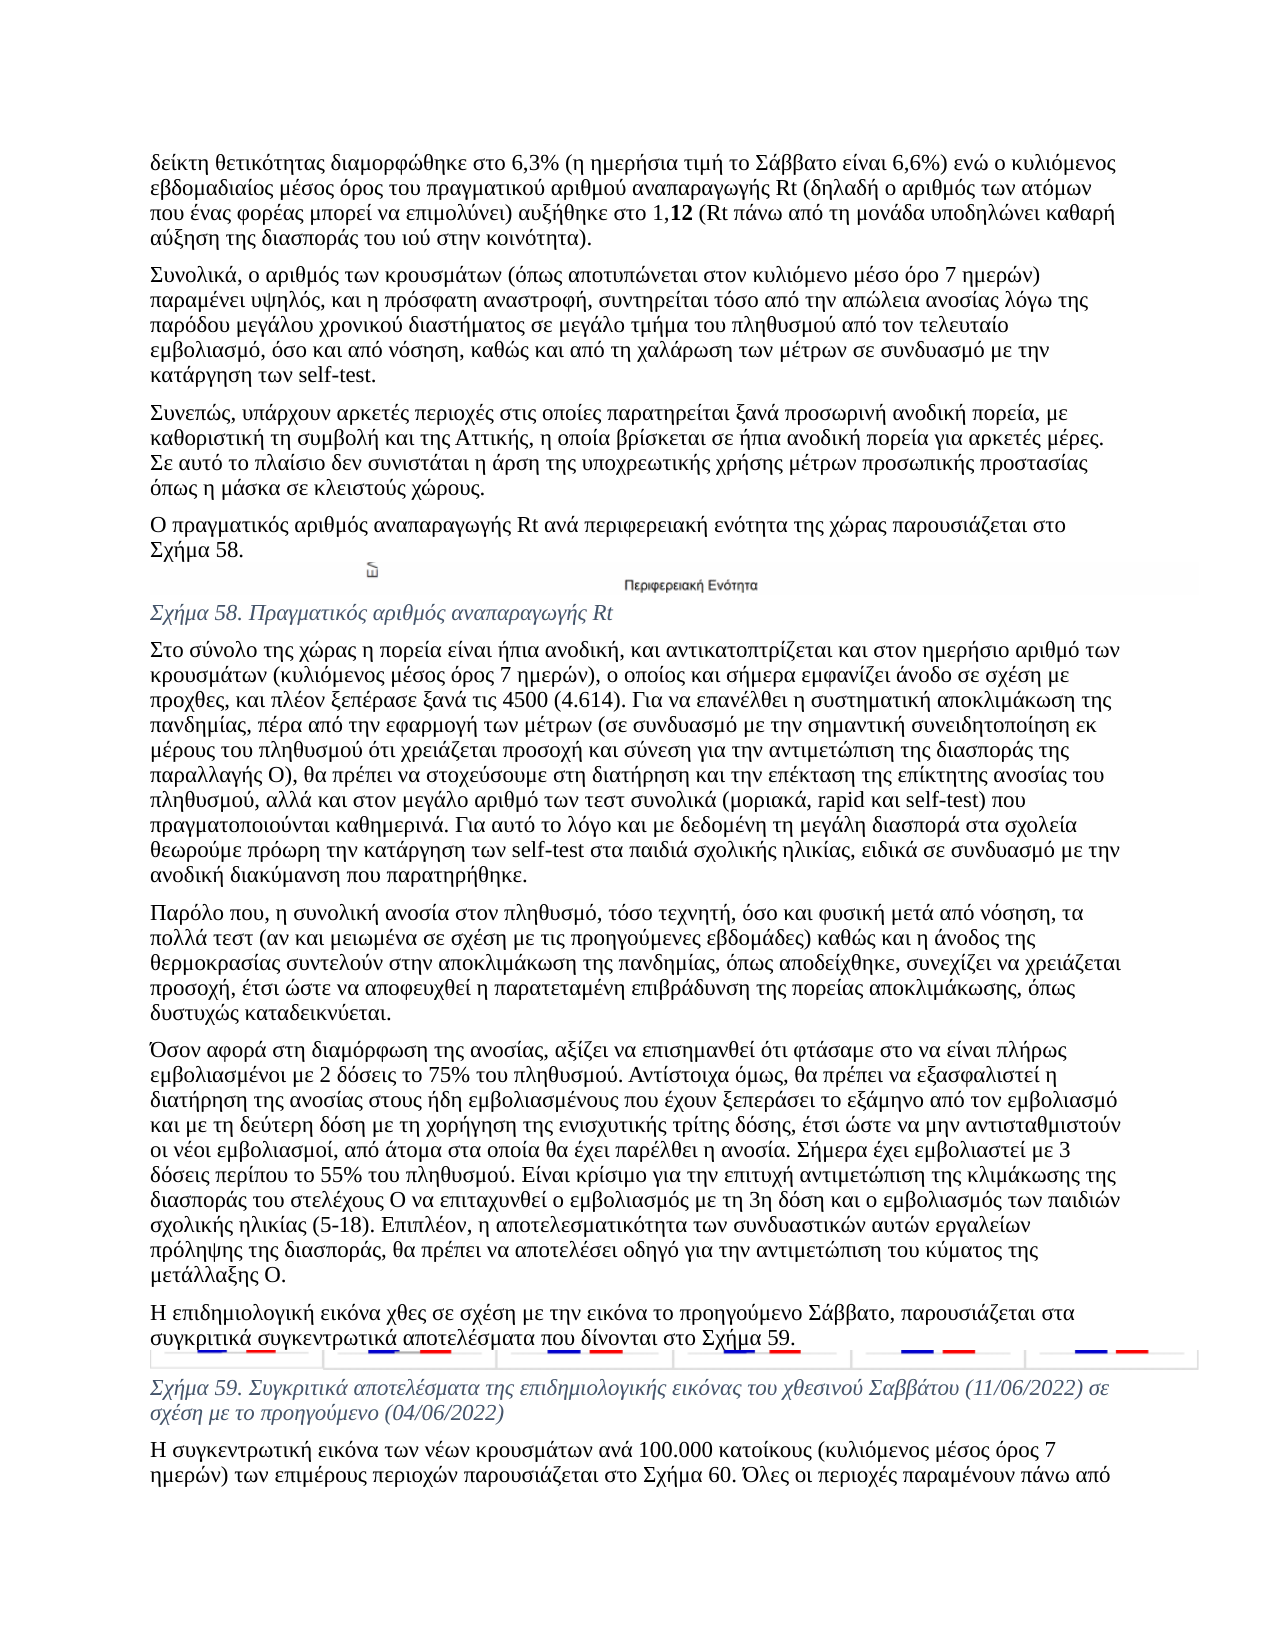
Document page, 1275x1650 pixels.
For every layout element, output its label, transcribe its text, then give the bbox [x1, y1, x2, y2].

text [150, 150, 1125, 250]
text Σχήμα 59. Συγκριτικά αποτελέσματα της επιδημιολογικής εικόνας του χθεσινού Σαββάτου (11/06/2022) σε σχέση με το προηγούμενο (04/06/2022) [150, 1375, 1125, 1425]
text O πραγματικός αριθμός αναπαραγωγής Rt ανά περιφερειακή ενότητα της χώρας παρουσιάζεται στο Σχήμα 58. [150, 512, 1125, 562]
text Συνολικά, ο αριθμός των κρουσμάτων (όπως αποτυπώνεται στον κυλιόμενο μέσο όρο 7 ημερών) παραμένει υψηλός, και η πρόσφατη αναστροφή, συντηρείται τόσο από την απώλεια ανοσίας λόγω της παρόδου μεγάλου χρονικού διαστήματος σε μεγάλο τμήμα του πληθυσμού από τον τελευταίο εμβολιασμό, όσο και από νόσηση, καθώς και από τη χαλάρωση των μέτρων σε συνδυασμό με την κατάργηση των self-test. [150, 262, 1125, 387]
text Σχήμα 58. Πραγματικός αριθμός αναπαραγωγής Rt [150, 600, 1125, 625]
text Όσον αφορά στη διαμόρφωση της ανοσίας, αξίζει να επισημανθεί ότι φτάσαμε στο να είναι πλήρως εμβολιασμένοι με 2 δόσεις το 75% του πληθυσμού. Αντίστοιχα όμως, θα πρέπει να εξασφαλιστεί η διατήρηση της ανοσίας στους ήδη εμβολιασμένους που έχουν ξεπεράσει το εξάμηνο από τον εμβολιασμό και με τη δεύτερη δόση με τη χορήγηση της ενισχυτικής τρίτης δόσης, έτσι ώστε να μην αντισταθμιστούν οι νέοι εμβολιασμοί, από άτομα στα οποία θα έχει παρέλθει η ανοσία. Σήμερα έχει εμβολιαστεί με 3 δόσεις περίπου το 55% του πληθυσμού. Είναι κρίσιμο για την επιτυχή αντιμετώπιση της κλιμάκωσης της διασποράς του στελέχους Ο να επιταχυνθεί ο εμβολιασμός με τη 3η δόση και ο εμβολιασμός των παιδιών σχολικής ηλικίας (5-18). Επιπλέον, η αποτελεσματικότητα των συνδυαστικών αυτών εργαλείων πρόληψης της διασποράς, θα πρέπει να αποτελέσει οδηγό για την αντιμετώπιση του κύματος της μετάλλαξης Ο. [150, 1037, 1125, 1287]
text Στο σύνολο της χώρας η πορεία είναι ήπια ανοδική, και αντικατοπτρίζεται και στον ημερήσιο αριθμό των κρουσμάτων (κυλιόμενος μέσος όρος 7 ημερών), ο οποίος και σήμερα εμφανίζει άνοδο σε σχέση με προχθες, και πλέον ξεπέρασε ξανά τις 4500 (4.614). Για να επανέλθει η συστηματική αποκλιμάκωση της πανδημίας, πέρα από την εφαρμογή των μέτρων (σε συνδυασμό με την σημαντική συνειδητοποίηση εκ μέρους του πληθυσμού ότι χρειάζεται προσοχή και σύνεση για την αντιμετώπιση της διασποράς της παραλλαγής Ο), θα πρέπει να στοχεύσουμε στη διατήρηση και την επέκταση της επίκτητης ανοσίας του πληθυσμού, αλλά και στον μεγάλο αριθμό των τεστ συνολικά (μοριακά, rapid και self-test) που πραγματοποιούνται καθημερινά. Για αυτό το λόγο και με δεδομένη τη μεγάλη διασπορά στα σχολεία θεωρούμε πρόωρη την κατάργηση των self-test στα παιδιά σχολικής ηλικίας, ειδικά σε συνδυασμό με την ανοδική διακύμανση που παρατηρήθηκε. [150, 637, 1125, 887]
text Παρόλο που, η συνολική ανοσία στον πληθυσμό, τόσο τεχνητή, όσο και φυσική μετά από νόσηση, τα πολλά τεστ (αν και μειωμένα σε σχέση με τις προηγούμενες εβδομάδες) καθώς και η άνοδος της θερμοκρασίας συντελούν στην αποκλιμάκωση της πανδημίας, όπως αποδείχθηκε, συνεχίζει να χρειάζεται προσοχή, έτσι ώστε να αποφευχθεί η παρατεταμένη επιβράδυνση της πορείας αποκλιμάκωσης, όπως δυστυχώς καταδεικνύεται. [150, 900, 1125, 1025]
text Συνεπώς, υπάρχουν αρκετές περιοχές στις οποίες παρατηρείται ξανά προσωρινή ανοδική πορεία, με καθοριστική τη συμβολή και της Αττικής, η οποία βρίσκεται σε ήπια ανοδική πορεία για αρκετές μέρες. Σε αυτό το πλαίσιο δεν συνιστάται η άρση της υποχρεωτικής χρήσης μέτρων προσωπικής προστασίας όπως η μάσκα σε κλειστούς χώρους. [150, 400, 1125, 500]
text Η επιδημιολογική εικόνα χθες σε σχέση με την εικόνα το προηγούμενο Σάββατο, παρουσιάζεται στα συγκριτικά συγκεντρωτικά αποτελέσματα που δίνονται στο Σχήμα 59. [150, 1300, 1125, 1350]
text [150, 1437, 1125, 1487]
